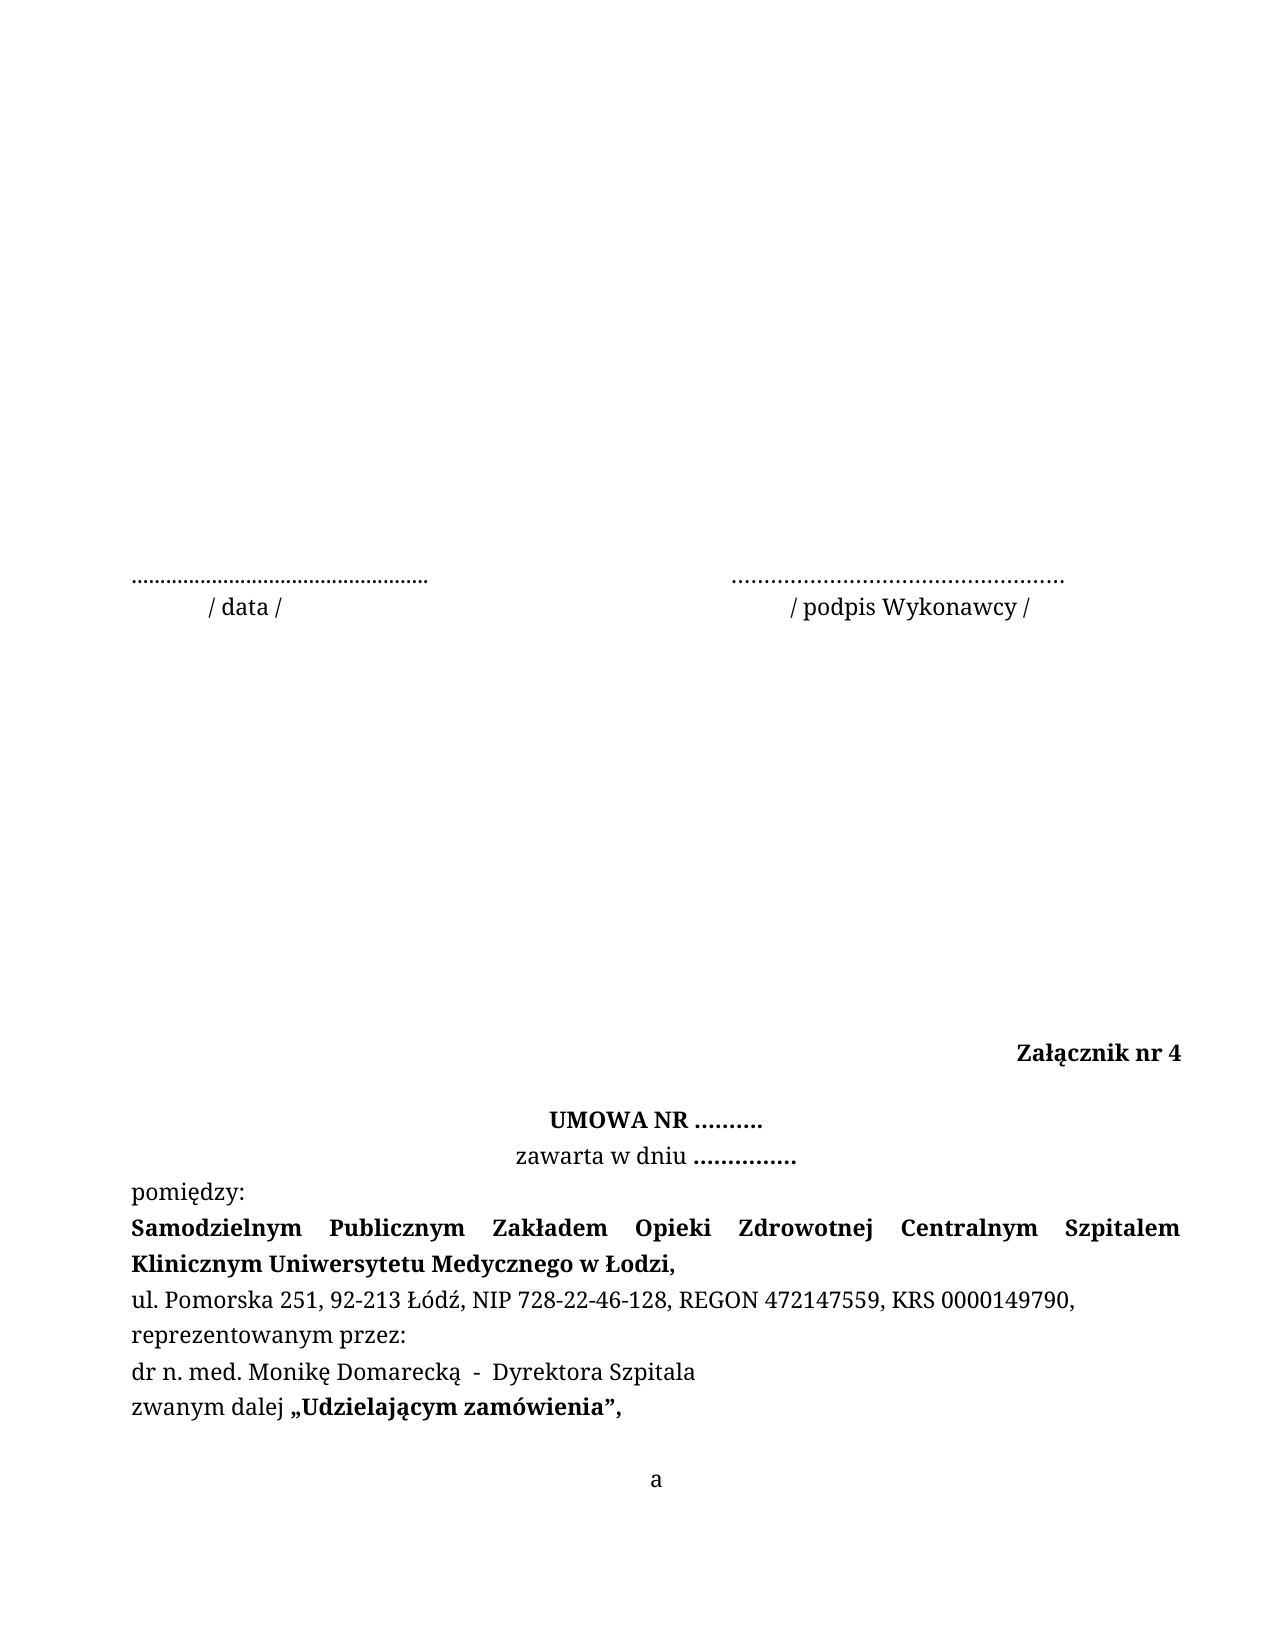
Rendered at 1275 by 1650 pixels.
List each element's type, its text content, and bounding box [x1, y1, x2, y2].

text dr n. med. Monikę Domarecką - Dyrektora Szpitala [131, 1355, 1181, 1387]
text zawarta w dniu …………… [131, 1140, 1181, 1171]
text ul. Pomorska 251, 92-213 Łódź, NIP 728-22-46-128, REGON 472147559, KRS 0000149790, [131, 1283, 1181, 1315]
text Samodzielnym Publicznym Zakładem Opieki Zdrowotnej Centralnym Szpitalem Klinicznym Uniwersytetu Medycznego w Łodzi, [131, 1212, 1181, 1279]
text pomiędzy: [131, 1176, 1181, 1207]
text reprezentowanym przez: [131, 1319, 1181, 1351]
text Załącznik nr 4 [131, 1037, 1181, 1068]
text a [131, 1463, 1181, 1494]
text zwanym dalej „Udzielającym zamówienia”, [131, 1391, 1181, 1423]
text / data / / podpis Wykonawcy / [131, 591, 1181, 622]
text .................................................... …………………………………………… [131, 559, 1181, 591]
subtitle UMOWA NR ………. [131, 1104, 1181, 1135]
